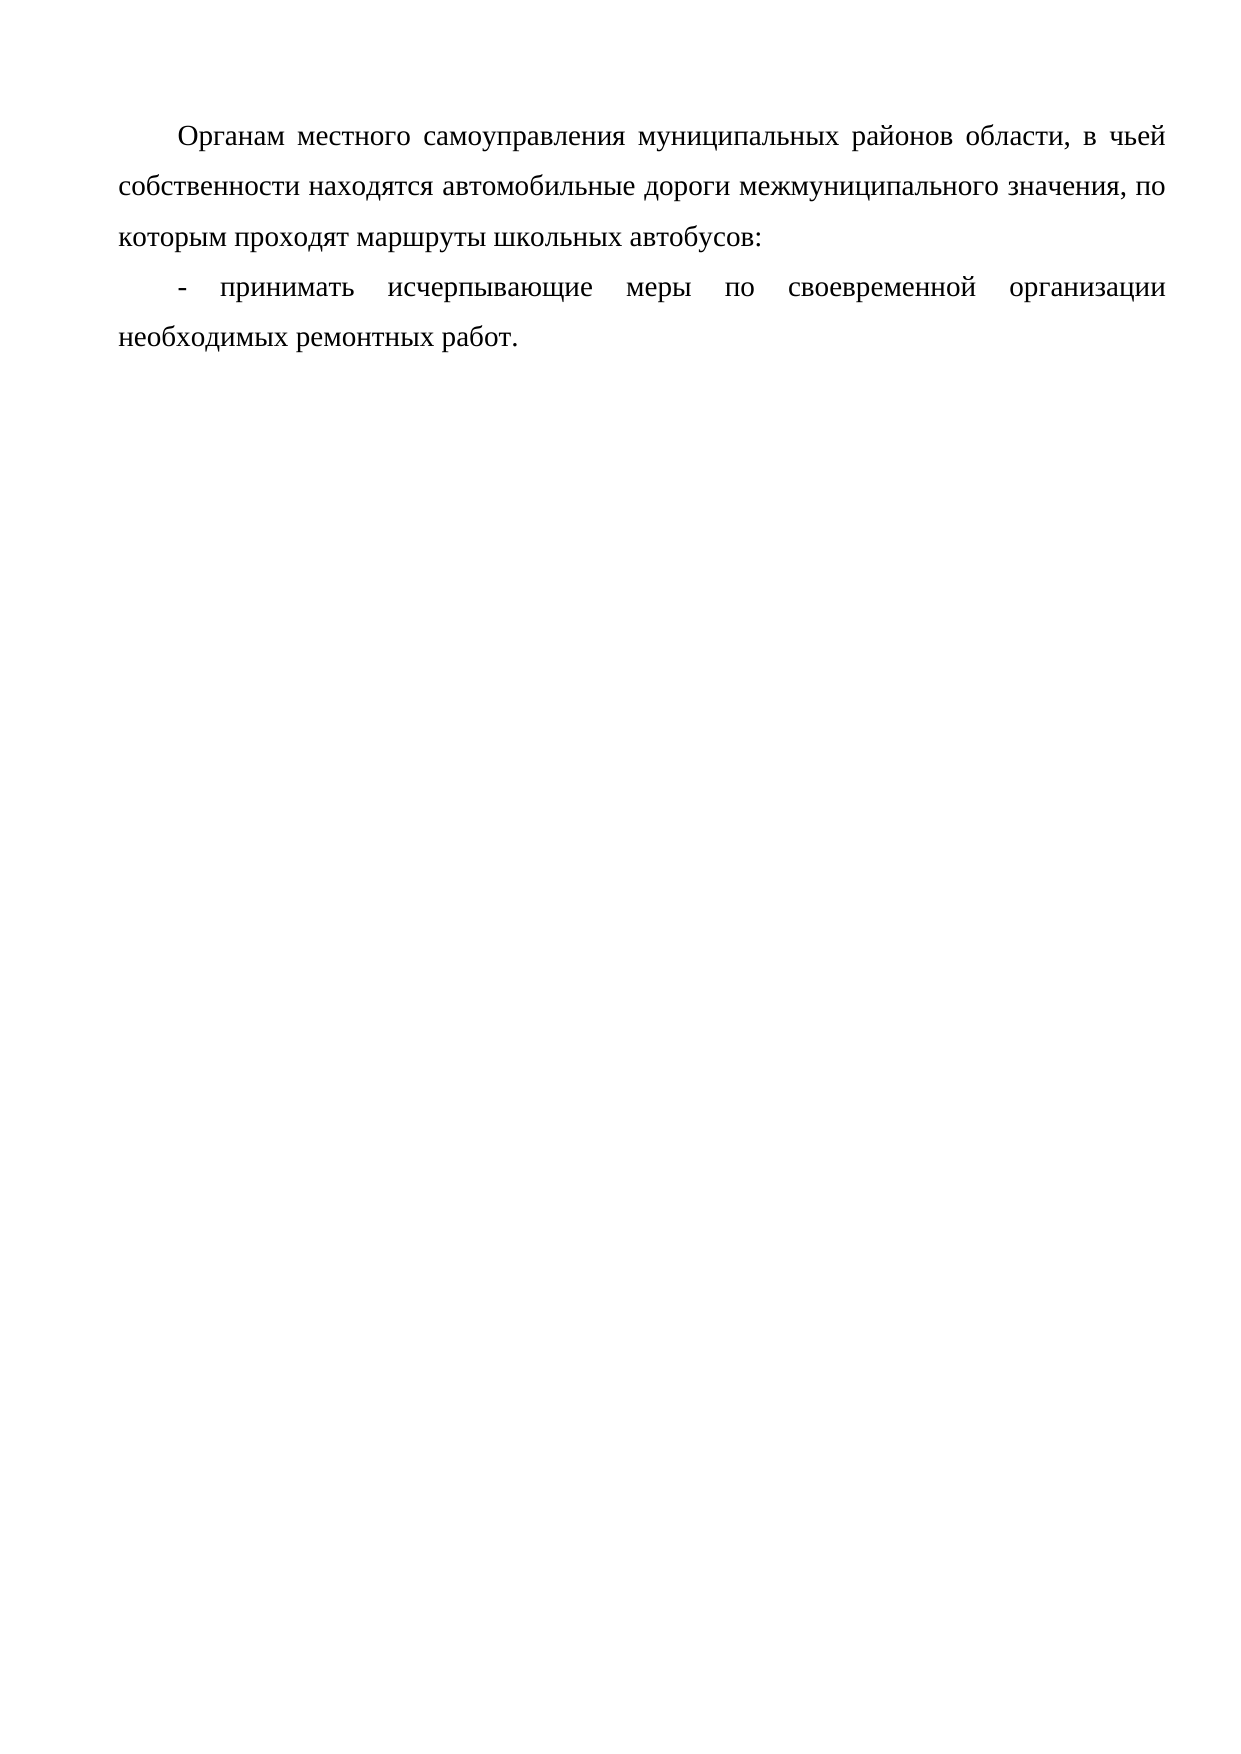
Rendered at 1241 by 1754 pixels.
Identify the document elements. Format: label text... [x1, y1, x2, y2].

text Органам местного самоуправления муниципальных районов области, в чьей собственности находятся автомобильные дороги межмуниципального значения, по которым проходят маршруты школьных автобусов: [118, 118, 1167, 252]
text - принимать исчерпывающие меры по своевременной организации необходимых ремонтных работ. [118, 269, 1167, 353]
